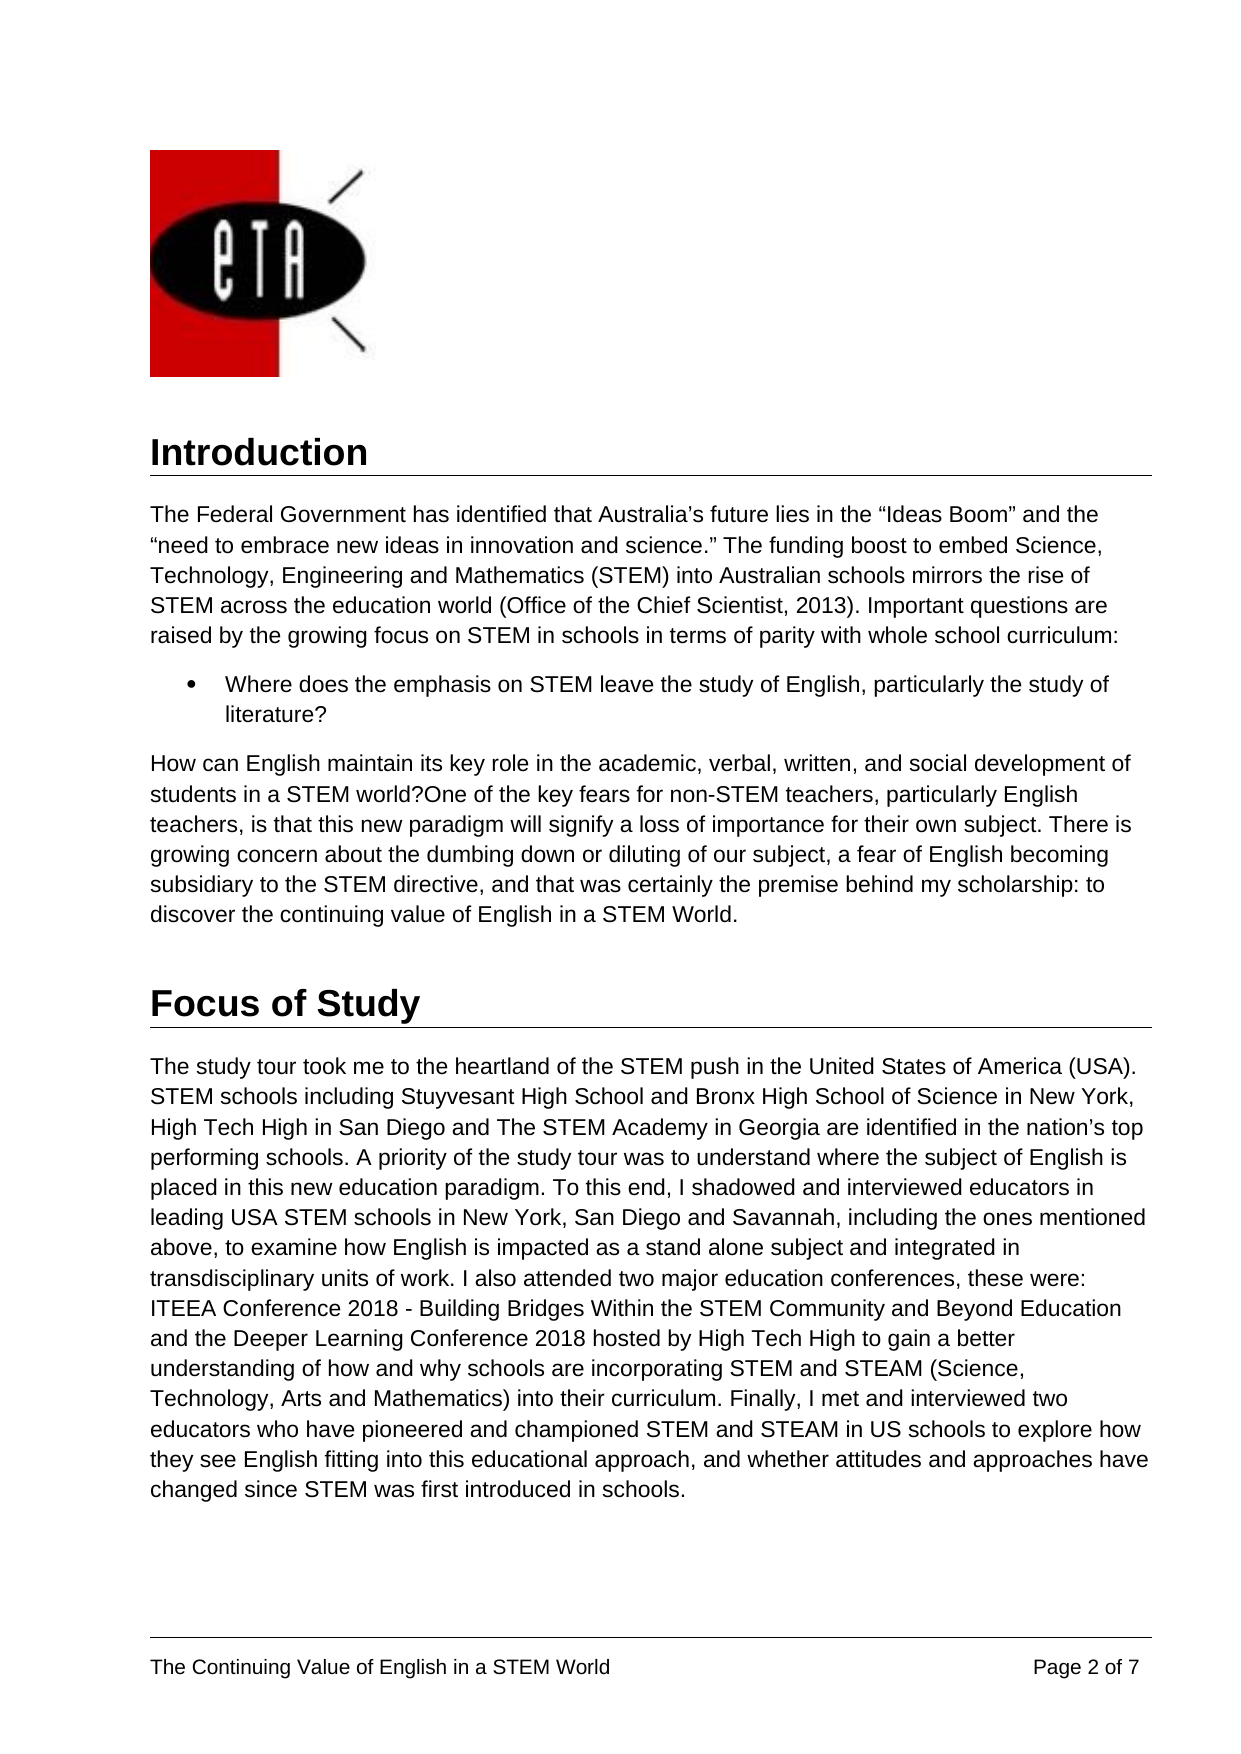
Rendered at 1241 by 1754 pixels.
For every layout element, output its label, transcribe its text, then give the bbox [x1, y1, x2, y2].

text The study tour took me to the heartland of the STEM push in the United States of America (USA). STEM schools including Stuyvesant High School and Bronx High School of Science in New York, High Tech High in San Diego and The STEM Academy in Georgia are identified in the nation’s top performing schools. A priority of the study tour was to understand where the subject of English is placed in this new education paradigm. To this end, I shadowed and interviewed educators in leading USA STEM schools in New York, San Diego and Savannah, including the ones mentioned above, to examine how English is impacted as a stand alone subject and integrated in transdisciplinary units of work. I also attended two major education conferences, these were: ITEEA Conference 2018 - Building Bridges Within the STEM Community and Beyond Education and the Deeper Learning Conference 2018 hosted by High Tech High to gain a better understanding of how and why schools are incorporating STEM and STEAM (Science, Technology, Arts and Mathematics) into their curriculum. Finally, I met and interviewed two educators who have pioneered and championed STEM and STEAM in US schools to explore how they see English fitting into this educational approach, and whether attitudes and approaches have changed since STEM was first introduced in schools. [150, 1053, 1152, 1502]
subtitle Introduction [150, 430, 1152, 475]
text How can English maintain its key role in the academic, verbal, written, and social development of students in a STEM world?One of the key fears for non-STEM teachers, particularly English teachers, is that this new paradigm will signify a loss of importance for their own subject. There is growing concern about the dumbing down or diluting of our subject, a fear of English becoming subsidiary to the STEM directive, and that was certainly the premise behind my scholarship: to discover the continuing value of English in a STEM World. [150, 750, 1152, 928]
text The Federal Government has identified that Australia’s future lies in the “Ideas Boom” and the “need to embrace new ideas in innovation and science.” The funding boost to embed Science, Technology, Engineering and Mathematics (STEM) into Australian schools mirrors the rise of STEM across the education world (Office of the Chief Scientist, 2013). Important questions are raised by the growing focus on STEM in schools in terms of parity with whole school curriculum: [150, 501, 1152, 649]
picture [150, 150, 377, 377]
list Where does the emphasis on STEM leave the study of English, particularly the study of literature? [187, 671, 1152, 728]
subtitle Focus of Study [150, 982, 1152, 1027]
